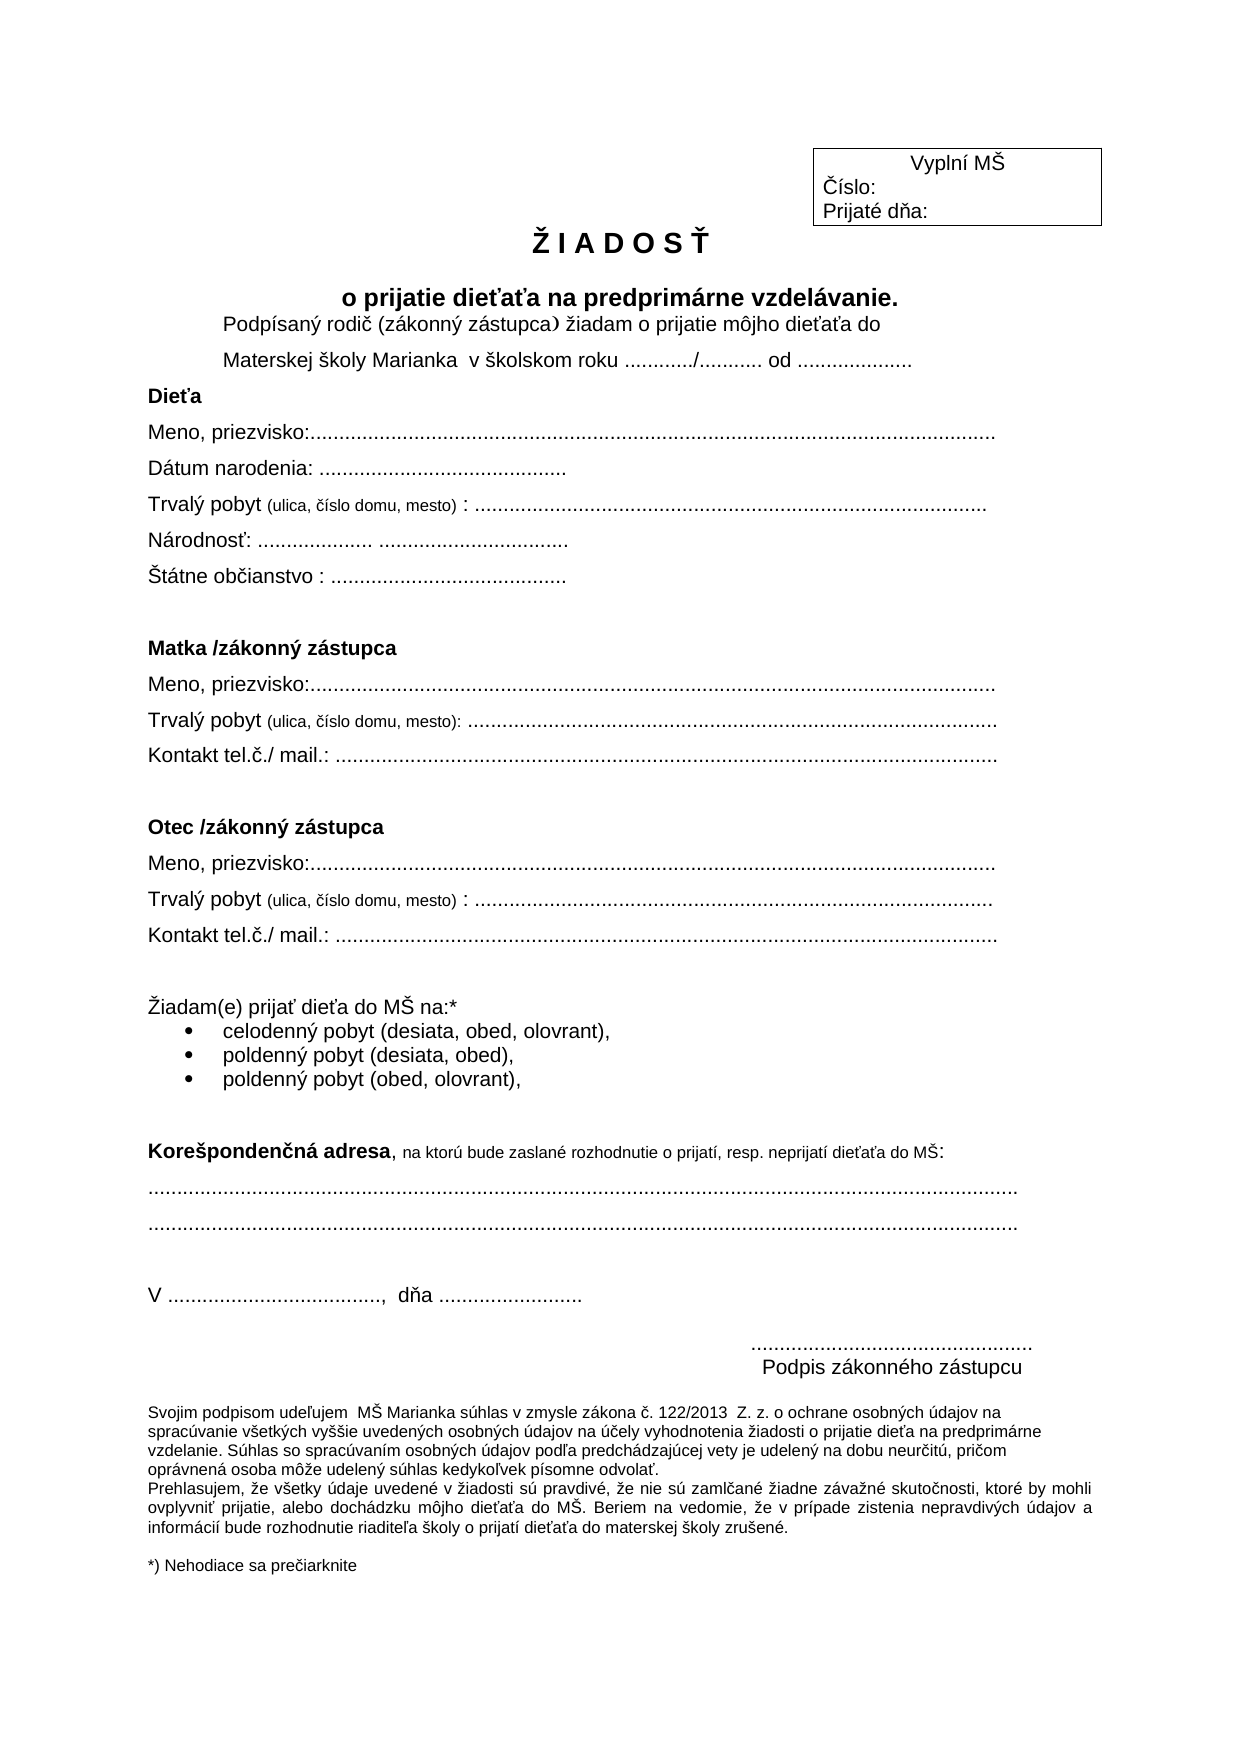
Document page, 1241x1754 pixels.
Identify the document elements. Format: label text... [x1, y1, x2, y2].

text Podpis zákonného zástupcu [148, 1354, 1093, 1378]
text Podpísaný rodič (zákonný zástupca žiadam o prijatie môjho dieťaťa do Materskej školy Marianka v školskom roku ............/........... od .................... [223, 312, 973, 372]
text Kontakt tel.č./ mail.: ................................................................................................................... [148, 743, 1093, 767]
text Prehlasujem, že všetky údaje uvedené v žiadosti sú pravdivé, že nie sú zamlčané žiadne závažné skutočnosti, ktoré by mohli ovplyvniť prijatie, alebo dochádzku môjho dieťaťa do MŠ. Beriem na vedomie, že v prípade zistenia nepravdivých údajov a informácií bude rozhodnutie riaditeľa školy o prijatí dieťaťa do materskej školy zrušené. [148, 1479, 1093, 1537]
text Číslo: [814, 172, 1101, 196]
text Dátum narodenia: ........................................... [148, 456, 1093, 480]
text Dieťa [148, 384, 1093, 408]
text ....................................................................................................................................................... [148, 1175, 1093, 1199]
text *) Nehodiace sa prečiarknite [148, 1556, 1093, 1575]
text Štátne občianstvo : ......................................... [148, 564, 1093, 588]
text Matka /zákonný zástupca [148, 636, 1093, 659]
text Trvalý pobyt (ulica, číslo domu, mesto): ............................................................................................ [148, 707, 1093, 731]
text Meno, priezvisko:....................................................................................................................... [148, 851, 1093, 875]
text Meno, priezvisko:....................................................................................................................... [148, 671, 1093, 695]
text Otec /zákonný zástupca [148, 815, 1093, 839]
text Korešpondenčná adresa, na ktorú bude zaslané rozhodnutie o prijatí, resp. neprijatí dieťaťa do MŠ: [148, 1139, 1093, 1163]
text Trvalý pobyt (ulica, číslo domu, mesto) : .......................................................................................... [148, 887, 1093, 911]
text Žiadam(e) prijať dieťa do MŠ na:* [148, 995, 1093, 1019]
text Vyplní MŠ [814, 149, 1101, 172]
text Kontakt tel.č./ mail.: ................................................................................................................... [148, 923, 1093, 947]
list celodenný pobyt (desiata, obed, olovrant), [185, 1019, 1093, 1043]
text ....................................................................................................................................................... [148, 1211, 1093, 1235]
subtitle Ž I A D O S Ť [148, 226, 1093, 259]
list poldenný pobyt (obed, olovrant), [185, 1067, 1093, 1091]
text Prijaté dňa: [814, 196, 1101, 225]
text Svojim podpisom udeľujem MŠ Marianka súhlas v zmysle zákona č. 122/2013 Z. z. o ochrane osobných údajov na spracúvanie všetkých vyššie uvedených osobných údajov na účely vyhodnotenia žiadosti o prijatie dieťa na predprimárne vzdelanie. Súhlas so spracúvaním osobných údajov podľa predchádzajúcej vety je udelený na dobu neurčitú, pričom oprávnená osoba môže udelený súhlas kedykoľvek písomne odvolať. [148, 1402, 1093, 1479]
text o prijatie dieťaťa na predprimárne vzdelávanie. [148, 283, 1093, 312]
text Meno, priezvisko:....................................................................................................................... [148, 420, 1093, 444]
text Trvalý pobyt (ulica, číslo domu, mesto) : ......................................................................................... [148, 492, 1093, 516]
text Národnosť: .................... ................................. [148, 528, 1093, 552]
list poldenný pobyt (desiata, obed), [185, 1043, 1093, 1067]
text ................................................. [148, 1331, 1093, 1354]
text V ....................................., dňa ......................... [148, 1283, 1093, 1307]
